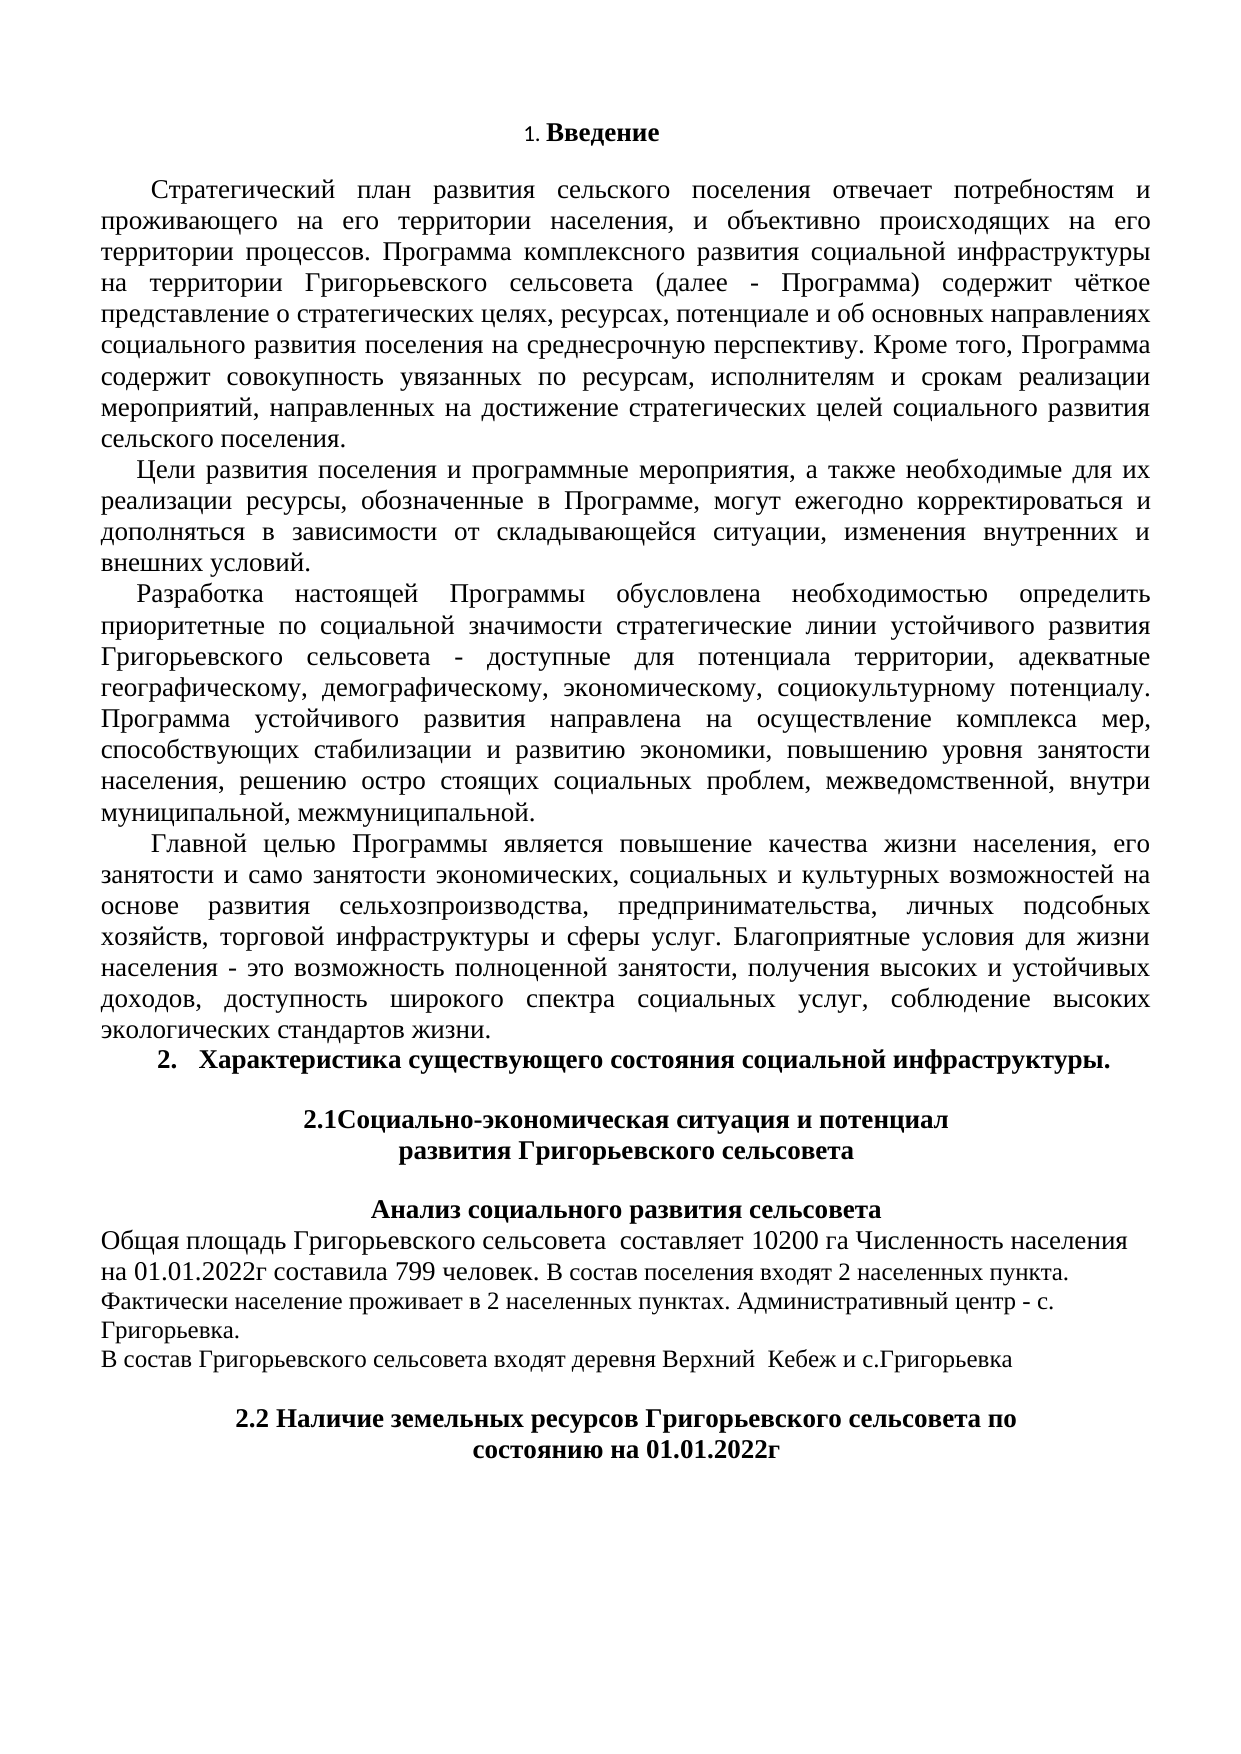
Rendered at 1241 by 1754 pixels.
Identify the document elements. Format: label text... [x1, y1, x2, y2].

text Общая площадь Григорьевского сельсовета составляет 10200 га Численность населения на 01.01.2022г составила 799 человек. В состав поселения входят 2 населенных пункта. Фактически население проживает в 2 населенных пунктах. Административный центр - с. Григорьевка. [101, 1224, 1152, 1344]
text Стратегический план развития сельского поселения отвечает потребностям и проживающего на его территории населения, и объективно происходящих на его территории процессов. Программа комплексного развития социальной инфраструктуры на территории Григорьевского сельсовета (далее - Программа) содержит чёткое представление о стратегических целях, ресурсах, потенциале и об основных направлениях социального развития поселения на среднесрочную перспективу. Кроме того, Программа содержит совокупность увязанных по ресурсам, исполнителям и срокам реализации мероприятий, направленных на достижение стратегических целей социального развития сельского поселения. [101, 173, 1152, 453]
text 1. Введение [523, 117, 1152, 148]
text 2.2 Наличие земельных ресурсов Григорьевского сельсовета по состоянию на 01.01.2022г [101, 1402, 1152, 1464]
text Разработка настоящей Программы обусловлена необходимостью определить приоритетные по социальной значимости стратегические линии устойчивого развития Григорьевского сельсовета - доступные для потенциала территории, адекватные географическому, демографическому, экономическому, социокультурному потенциалу. Программа устойчивого развития направлена на осуществление комплекса мер, способствующих стабилизации и развитию экономики, повышению уровня занятости населения, решению остро стоящих социальных проблем, межведомственной, внутри муниципальной, межмуниципальной. [101, 578, 1152, 827]
text Цели развития поселения и программные мероприятия, а также необходимые для их реализации ресурсы, обозначенные в Программе, могут ежегодно корректироваться и дополняться в зависимости от складывающейся ситуации, изменения внутренних и внешних условий. [101, 453, 1152, 578]
text 2.1Социально-экономическая ситуация и потенциал развития Григорьевского сельсовета [101, 1103, 1152, 1166]
text В состав Григорьевского сельсовета входят деревня Верхний Кебеж и с.Григорьевка [101, 1344, 1152, 1372]
text Анализ социального развития сельсовета [101, 1195, 1152, 1224]
text Главной целью Программы является повышение качества жизни населения, его занятости и само занятости экономических, социальных и культурных возможностей на основе развития сельхозпроизводства, предпринимательства, личных подсобных хозяйств, торговой инфраструктуры и сферы услуг. Благоприятные условия для жизни населения - это возможность полноценной занятости, получения высоких и устойчивых доходов, доступность широкого спектра социальных услуг, соблюдение высоких экологических стандартов жизни. [101, 827, 1152, 1045]
list Характеристика существующего состояния социальной инфраструктуры. [101, 1045, 1152, 1074]
